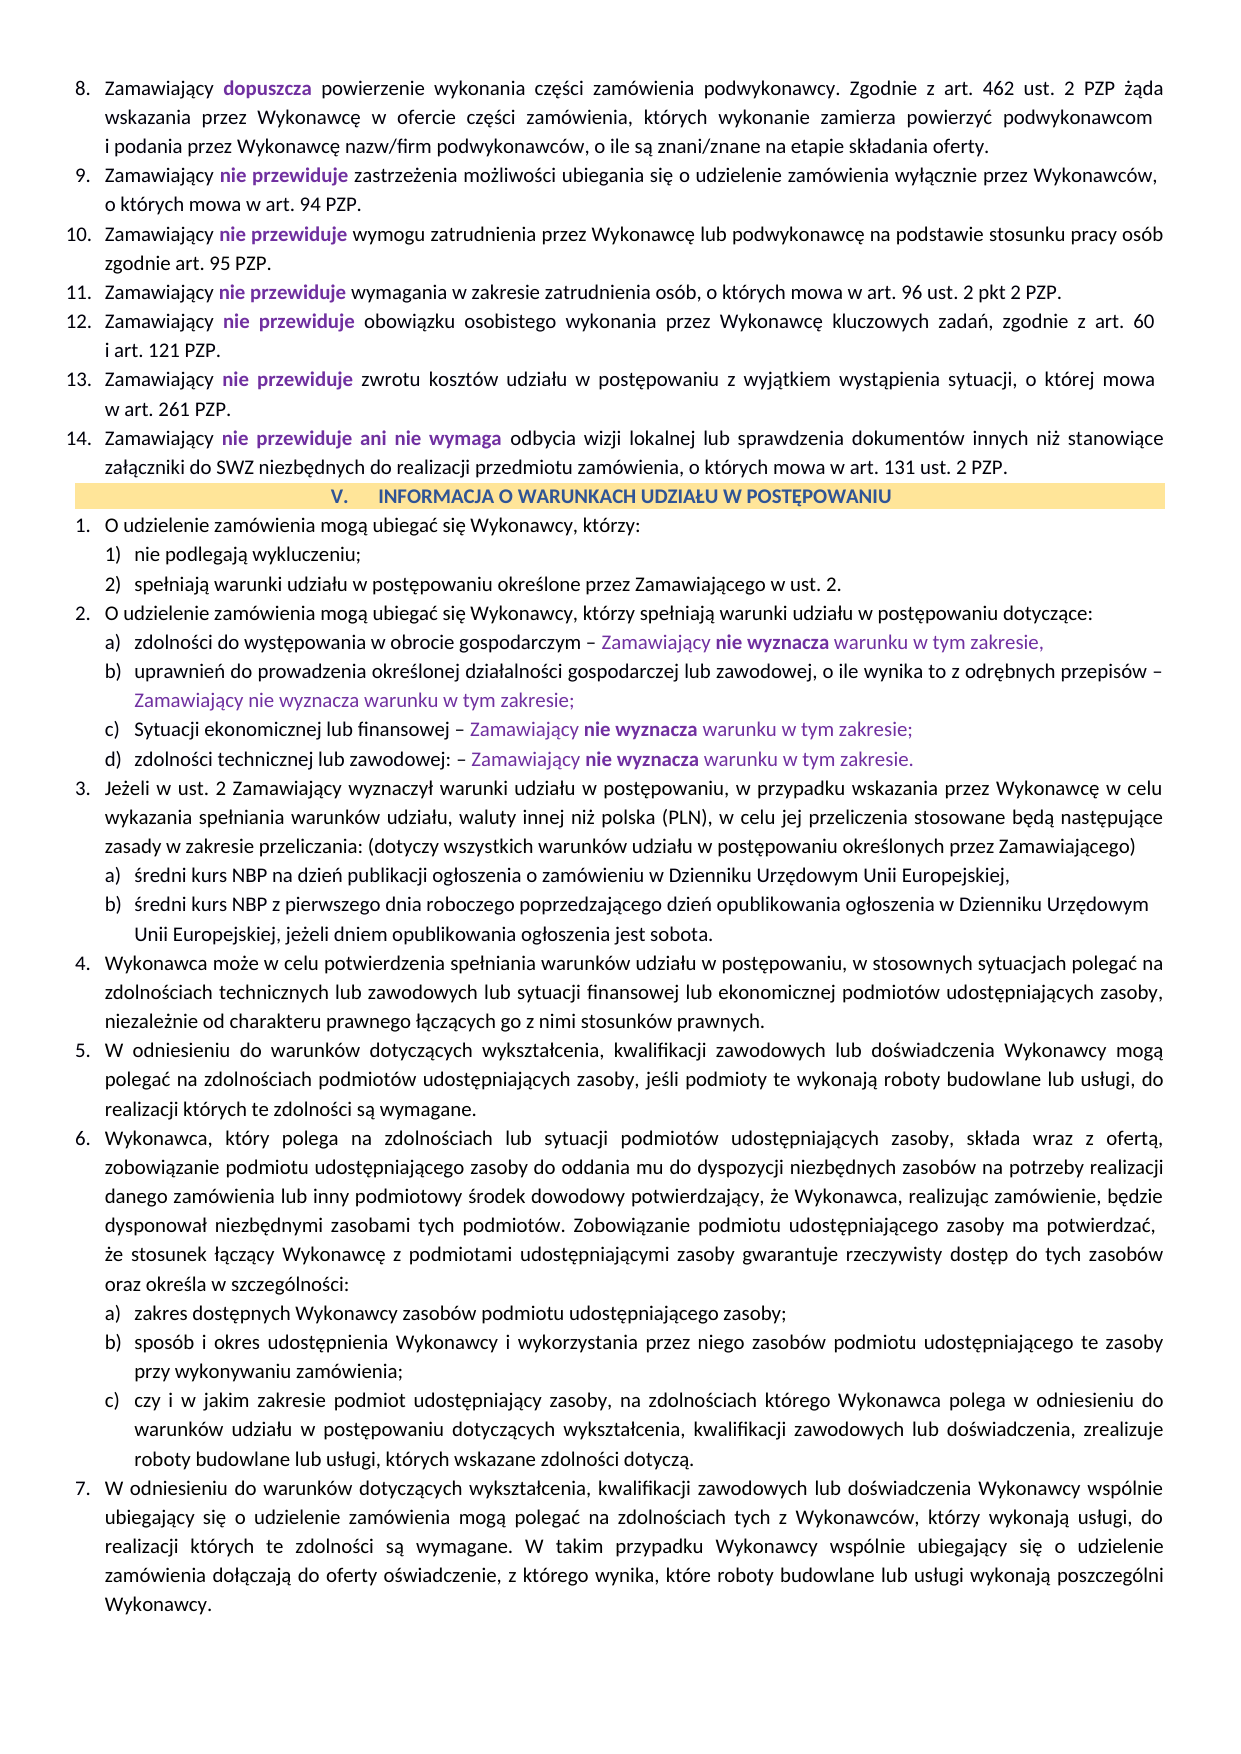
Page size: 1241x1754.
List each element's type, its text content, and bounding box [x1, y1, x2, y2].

list W odniesieniu do warunków dotyczących wykształcenia, kwalifikacji zawodowych lub doświadczenia Wykonawcy wspólnie ubiegający się o udzielenie zamówienia mogą polegać na zdolnościach tych z Wykonawców, którzy wykonają usługi, do realizacji których te zdolności są wymagane. W takim przypadku Wykonawcy wspólnie ubiegający się o udzielenie zamówienia dołączają do oferty oświadczenie, z którego wynika, które roboty budowlane lub usługi wykonają poszczególni Wykonawcy. [75, 1475, 1165, 1617]
list Zamawiający nie przewiduje wymagania w zakresie zatrudnienia osób, o których mowa w art. 96 ust. 2 pkt 2 PZP. [66, 279, 1165, 304]
list Wykonawca może w celu potwierdzenia spełniania warunków udziału w postępowaniu, w stosownych sytuacjach polegać na zdolnościach technicznych lub zawodowych lub sytuacji finansowej lub ekonomicznej podmiotów udostępniających zasoby, niezależnie od charakteru prawnego łączących go z nimi stosunków prawnych. [75, 950, 1165, 1034]
list Jeżeli w ust. 2 Zamawiający wyznaczył warunki udziału w postępowaniu, w przypadku wskazania przez Wykonawcę w celu wykazania spełniania warunków udziału, waluty innej niż polska (PLN), w celu jej przeliczenia stosowane będą następujące zasady w zakresie przeliczania: (dotyczy wszystkich warunków udziału w postępowaniu określonych przez Zamawiającego) [75, 775, 1165, 859]
list Zamawiający nie przewiduje zwrotu kosztów udziału w postępowaniu z wyjątkiem wystąpienia sytuacji, o której mowa w art. 261 PZP. [66, 367, 1165, 421]
list zdolności technicznej lub zawodowej: – Zamawiający nie wyznacza warunku w tym zakresie. [104, 746, 1165, 771]
list Zamawiający nie przewiduje obowiązku osobistego wykonania przez Wykonawcę kluczowych zadań, zgodnie z art. 60 i art. 121 PZP. [66, 308, 1165, 363]
list W odniesieniu do warunków dotyczących wykształcenia, kwalifikacji zawodowych lub doświadczenia Wykonawcy mogą polegać na zdolnościach podmiotów udostępniających zasoby, jeśli podmioty te wykonają roboty budowlane lub usługi, do realizacji których te zdolności są wymagane. [75, 1037, 1165, 1121]
list nie podlegają wykluczeniu; [104, 542, 1165, 567]
list O udzielenie zamówienia mogą ubiegać się Wykonawcy, którzy: [75, 512, 1165, 538]
list uprawnień do prowadzenia określonej działalności gospodarczej lub zawodowej, o ile wynika to z odrębnych przepisów – Zamawiający nie wyznacza warunku w tym zakresie; [104, 658, 1165, 713]
list Zamawiający dopuszcza powierzenie wykonania części zamówienia podwykonawcy. Zgodnie z art. 462 ust. 2 PZP żąda wskazania przez Wykonawcę w ofercie części zamówienia, których wykonanie zamierza powierzyć podwykonawcom i podania przez Wykonawcę nazw/firm podwykonawców, o ile są znani/znane na etapie składania oferty. [75, 75, 1165, 159]
list średni kurs NBP na dzień publikacji ogłoszenia o zamówieniu w Dzienniku Urzędowym Unii Europejskiej, [104, 862, 1165, 888]
list Wykonawca, który polega na zdolnościach lub sytuacji podmiotów udostępniających zasoby, składa wraz z ofertą, zobowiązanie podmiotu udostępniającego zasoby do oddania mu do dyspozycji niezbędnych zasobów na potrzeby realizacji danego zamówienia lub inny podmiotowy środek dowodowy potwierdzający, że Wykonawca, realizując zamówienie, będzie dysponował niezbędnymi zasobami tych podmiotów. Zobowiązanie podmiotu udostępniającego zasoby ma potwierdzać, że stosunek łączący Wykonawcę z podmiotami udostępniającymi zasoby gwarantuje rzeczywisty dostęp do tych zasobów oraz określa w szczególności: [75, 1125, 1165, 1296]
list O udzielenie zamówienia mogą ubiegać się Wykonawcy, którzy spełniają warunki udziału w postępowaniu dotyczące: [75, 600, 1165, 625]
list spełniają warunki udziału w postępowaniu określone przez Zamawiającego w ust. 2. [104, 571, 1165, 596]
list sposób i okres udostępnienia Wykonawcy i wykorzystania przez niego zasobów podmiotu udostępniającego te zasoby przy wykonywaniu zamówienia; [104, 1329, 1165, 1384]
list INFORMACJA O WARUNKACH UDZIAŁU W POSTĘPOWANIU [75, 483, 1165, 509]
list Zamawiający nie przewiduje wymogu zatrudnienia przez Wykonawcę lub podwykonawcę na podstawie stosunku pracy osób zgodnie art. 95 PZP. [66, 221, 1165, 275]
list zdolności do występowania w obrocie gospodarczym – Zamawiający nie wyznacza warunku w tym zakresie, [104, 629, 1165, 654]
list Zamawiający nie przewiduje ani nie wymaga odbycia wizji lokalnej lub sprawdzenia dokumentów innych niż stanowiące załączniki do SWZ niezbędnych do realizacji przedmiotu zamówienia, o których mowa w art. 131 ust. 2 PZP. [66, 425, 1165, 479]
list zakres dostępnych Wykonawcy zasobów podmiotu udostępniającego zasoby; [104, 1300, 1165, 1325]
list średni kurs NBP z pierwszego dnia roboczego poprzedzającego dzień opublikowania ogłoszenia w Dzienniku Urzędowym Unii Europejskiej, jeżeli dniem opublikowania ogłoszenia jest sobota. [104, 892, 1165, 946]
list Sytuacji ekonomicznej lub finansowej – Zamawiający nie wyznacza warunku w tym zakresie; [104, 717, 1165, 742]
list Zamawiający nie przewiduje zastrzeżenia możliwości ubiegania się o udzielenie zamówienia wyłącznie przez Wykonawców, o których mowa w art. 94 PZP. [75, 162, 1165, 217]
list czy i w jakim zakresie podmiot udostępniający zasoby, na zdolnościach którego Wykonawca polega w odniesieniu do warunków udziału w postępowaniu dotyczących wykształcenia, kwalifikacji zawodowych lub doświadczenia, zrealizuje roboty budowlane lub usługi, których wskazane zdolności dotyczą. [104, 1387, 1165, 1471]
